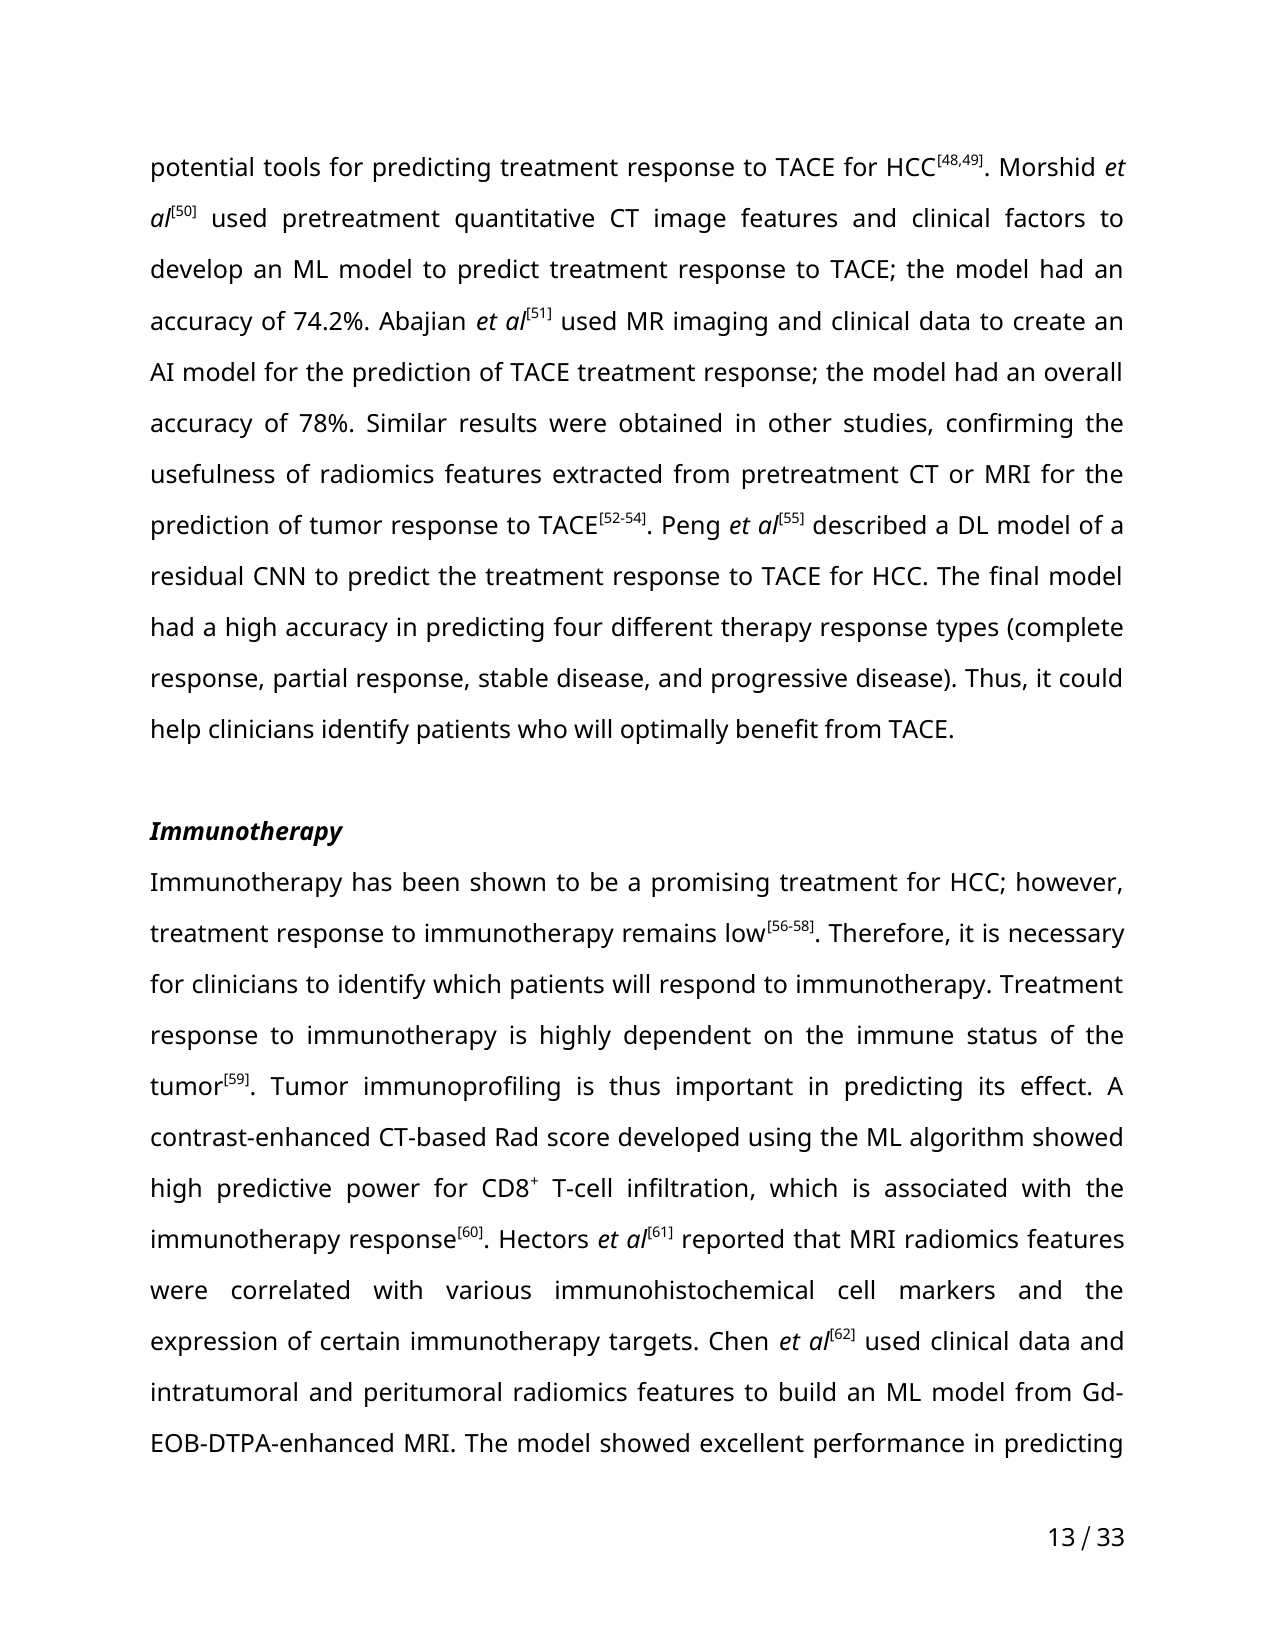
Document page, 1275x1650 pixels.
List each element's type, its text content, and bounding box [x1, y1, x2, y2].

text Immunotherapy [150, 813, 1125, 848]
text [150, 150, 1125, 746]
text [150, 864, 1125, 1460]
